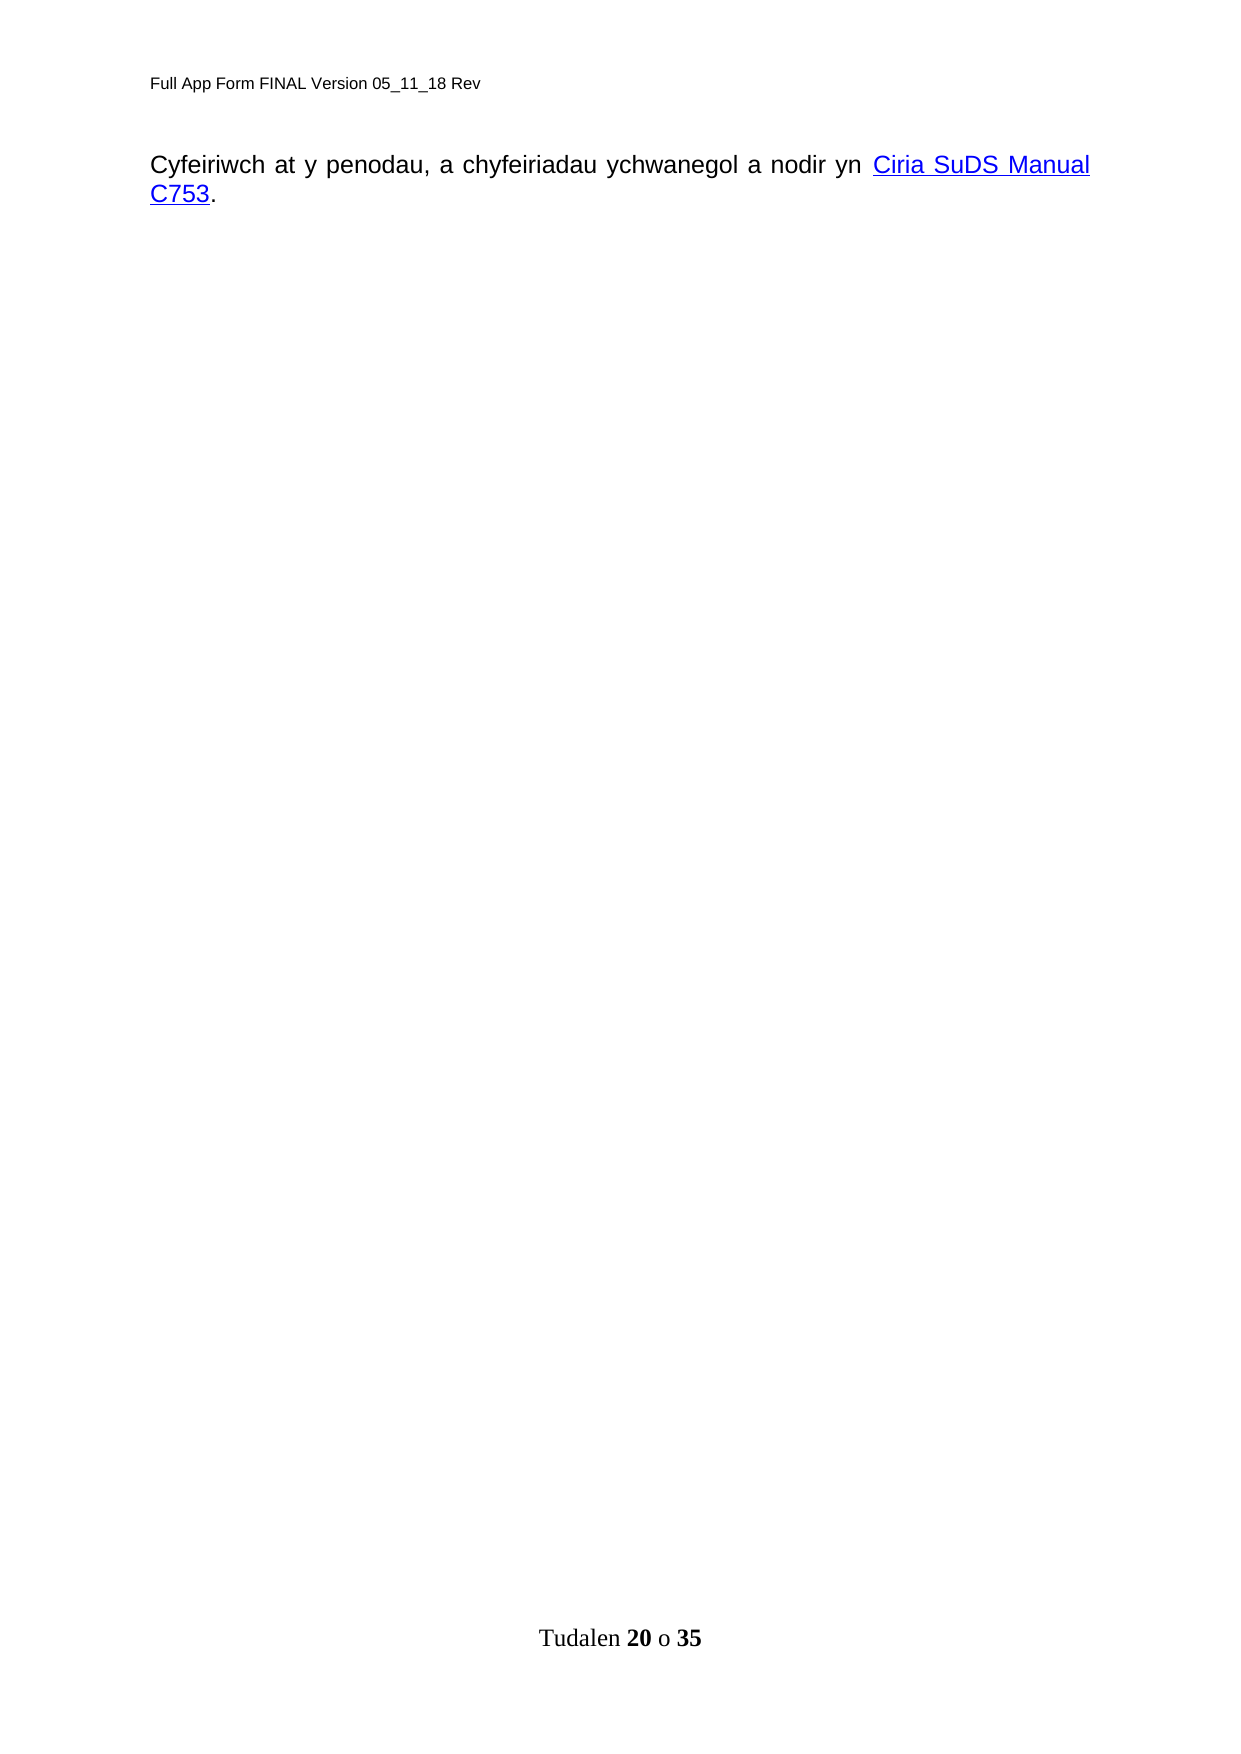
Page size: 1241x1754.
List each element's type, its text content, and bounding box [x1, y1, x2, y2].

text Cyfeiriwch at y penodau, a chyfeiriadau ychwanegol a nodir yn Ciria SuDS Manual C753. [150, 150, 1090, 207]
